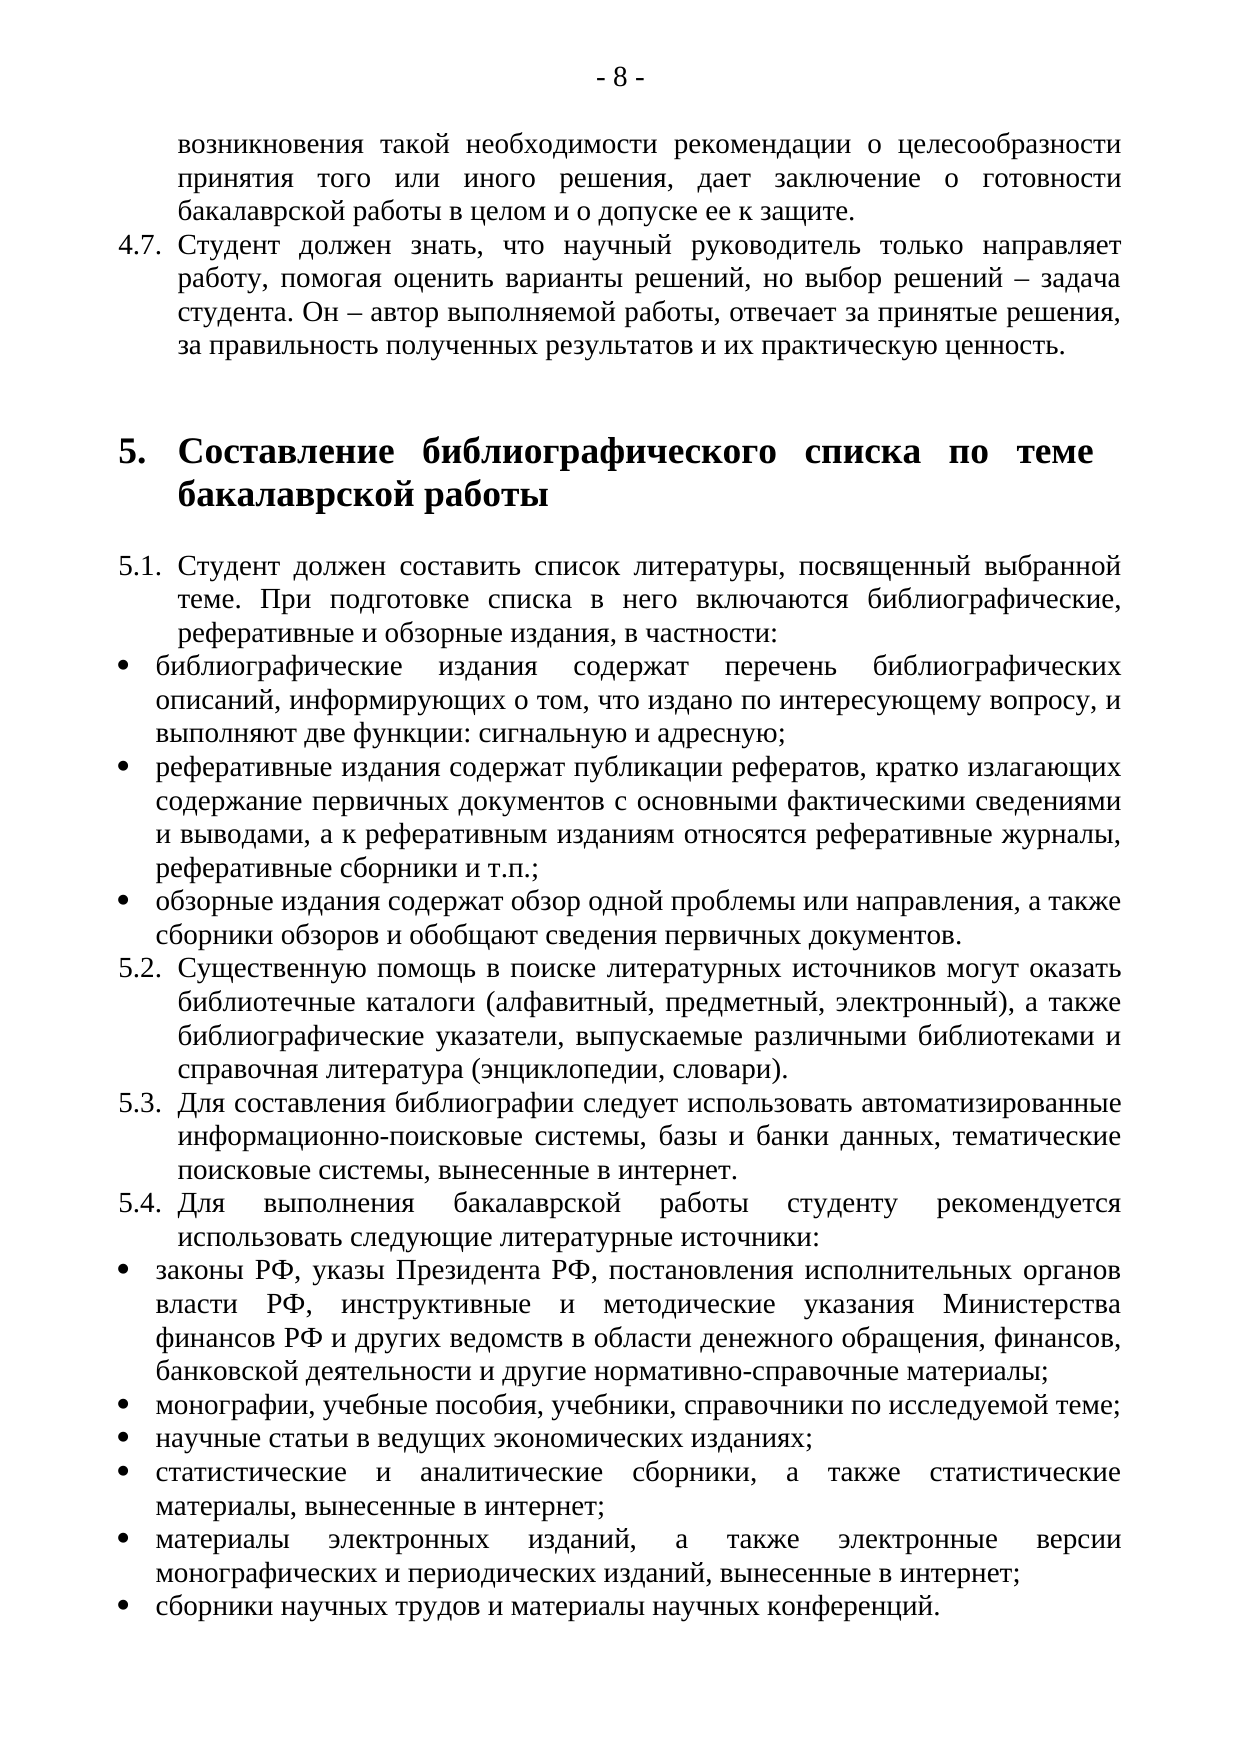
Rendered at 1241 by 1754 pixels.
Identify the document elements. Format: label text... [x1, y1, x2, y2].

subtitle Составление библиографического списка по теме бакалаврской работы [118, 428, 1122, 514]
list сборники научных трудов и материалы научных конференций. [118, 1588, 1122, 1622]
list библиографические издания содержат перечень библиографических описаний, информирующих о том, что издано по интересующему вопросу, и выполняют две функции: сигнальную и адресную; [118, 648, 1122, 749]
list законы РФ, указы Президента РФ, постановления исполнительных органов власти РФ, инструктивные и методические указания Министерства финансов РФ и других ведомств в области денежного обращения, финансов, банковской деятельности и другие нормативно-справочные материалы; [118, 1252, 1122, 1387]
list обзорные издания содержат обзор одной проблемы или направления, а также сборники обзоров и обобщают сведения первичных документов. [118, 883, 1122, 951]
list научные статьи в ведущих экономических изданиях; [118, 1420, 1122, 1454]
list Для выполнения бакалаврской работы студенту рекомендуется использовать следующие литературные источники: [118, 1185, 1122, 1252]
list статистические и аналитические сборники, а также статистические материалы, вынесенные в интернет; [118, 1454, 1122, 1521]
list реферативные издания содержат публикации рефератов, кратко излагающих содержание первичных документов с основными фактическими сведениями и выводами, а к реферативным изданиям относятся реферативные журналы, реферативные сборники и т.п.; [118, 749, 1122, 883]
list монографии, учебные пособия, учебники, справочники по исследуемой теме; [118, 1387, 1122, 1420]
list материалы электронных изданий, а также электронные версии монографических и периодических изданий, вынесенные в интернет; [118, 1521, 1122, 1588]
list Для составления библиографии следует использовать автоматизированные информационно-поисковые системы, базы и банки данных, тематические поисковые системы, вынесенные в интернет. [118, 1085, 1122, 1185]
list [118, 126, 1122, 227]
list Студент должен составить список литературы, посвященный выбранной теме. При подготовке списка в него включаются библиографические, реферативные и обзорные издания, в частности: [118, 548, 1122, 648]
list Существенную помощь в поиске литературных источников могут оказать библиотечные каталоги (алфавитный, предметный, электронный), а также библиографические указатели, выпускаемые различными библиотеками и справочная литература (энциклопедии, словари). [118, 951, 1122, 1085]
list Студент должен знать, что научный руководитель только направляет работу, помогая оценить варианты решений, но выбор решений – задача студента. Он – автор выполняемой работы, отвечает за принятые решения, за правильность полученных результатов и их практическую ценность. [118, 227, 1122, 361]
